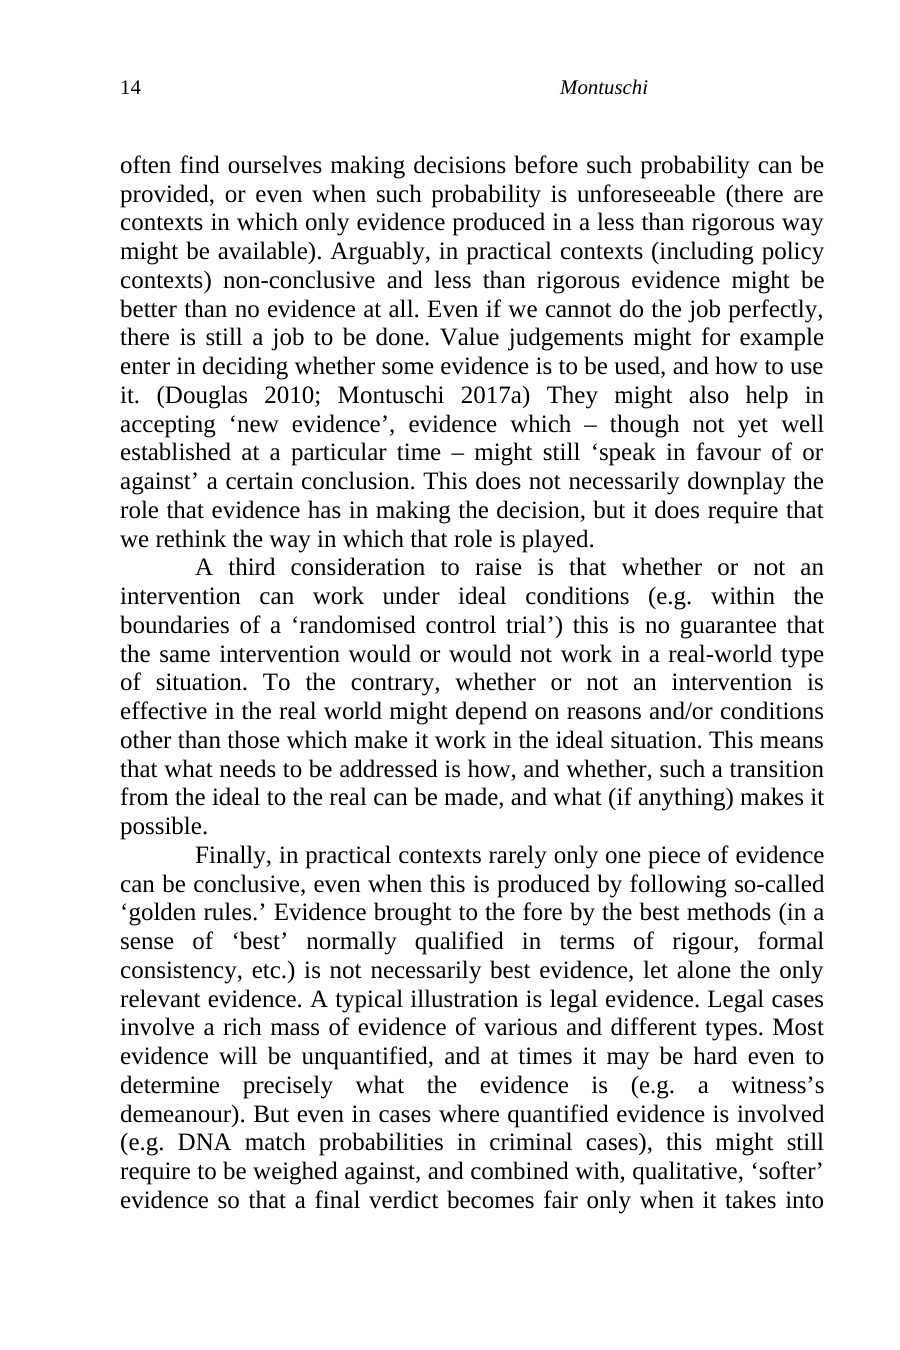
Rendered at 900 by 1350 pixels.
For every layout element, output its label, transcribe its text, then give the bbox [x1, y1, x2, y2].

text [120, 150, 825, 552]
text A third consideration to raise is that whether or not an intervention can work under ideal conditions (e.g. within the boundaries of a ‘randomised control trial’) this is no guarantee that the same intervention would or would not work in a real-world type of situation. To the contrary, whether or not an intervention is effective in the real world might depend on reasons and/or conditions other than those which make it work in the ideal situation. This means that what needs to be addressed is how, and whether, such a transition from the ideal to the real can be made, and what (if anything) makes it possible. [120, 552, 825, 840]
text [120, 840, 825, 1214]
